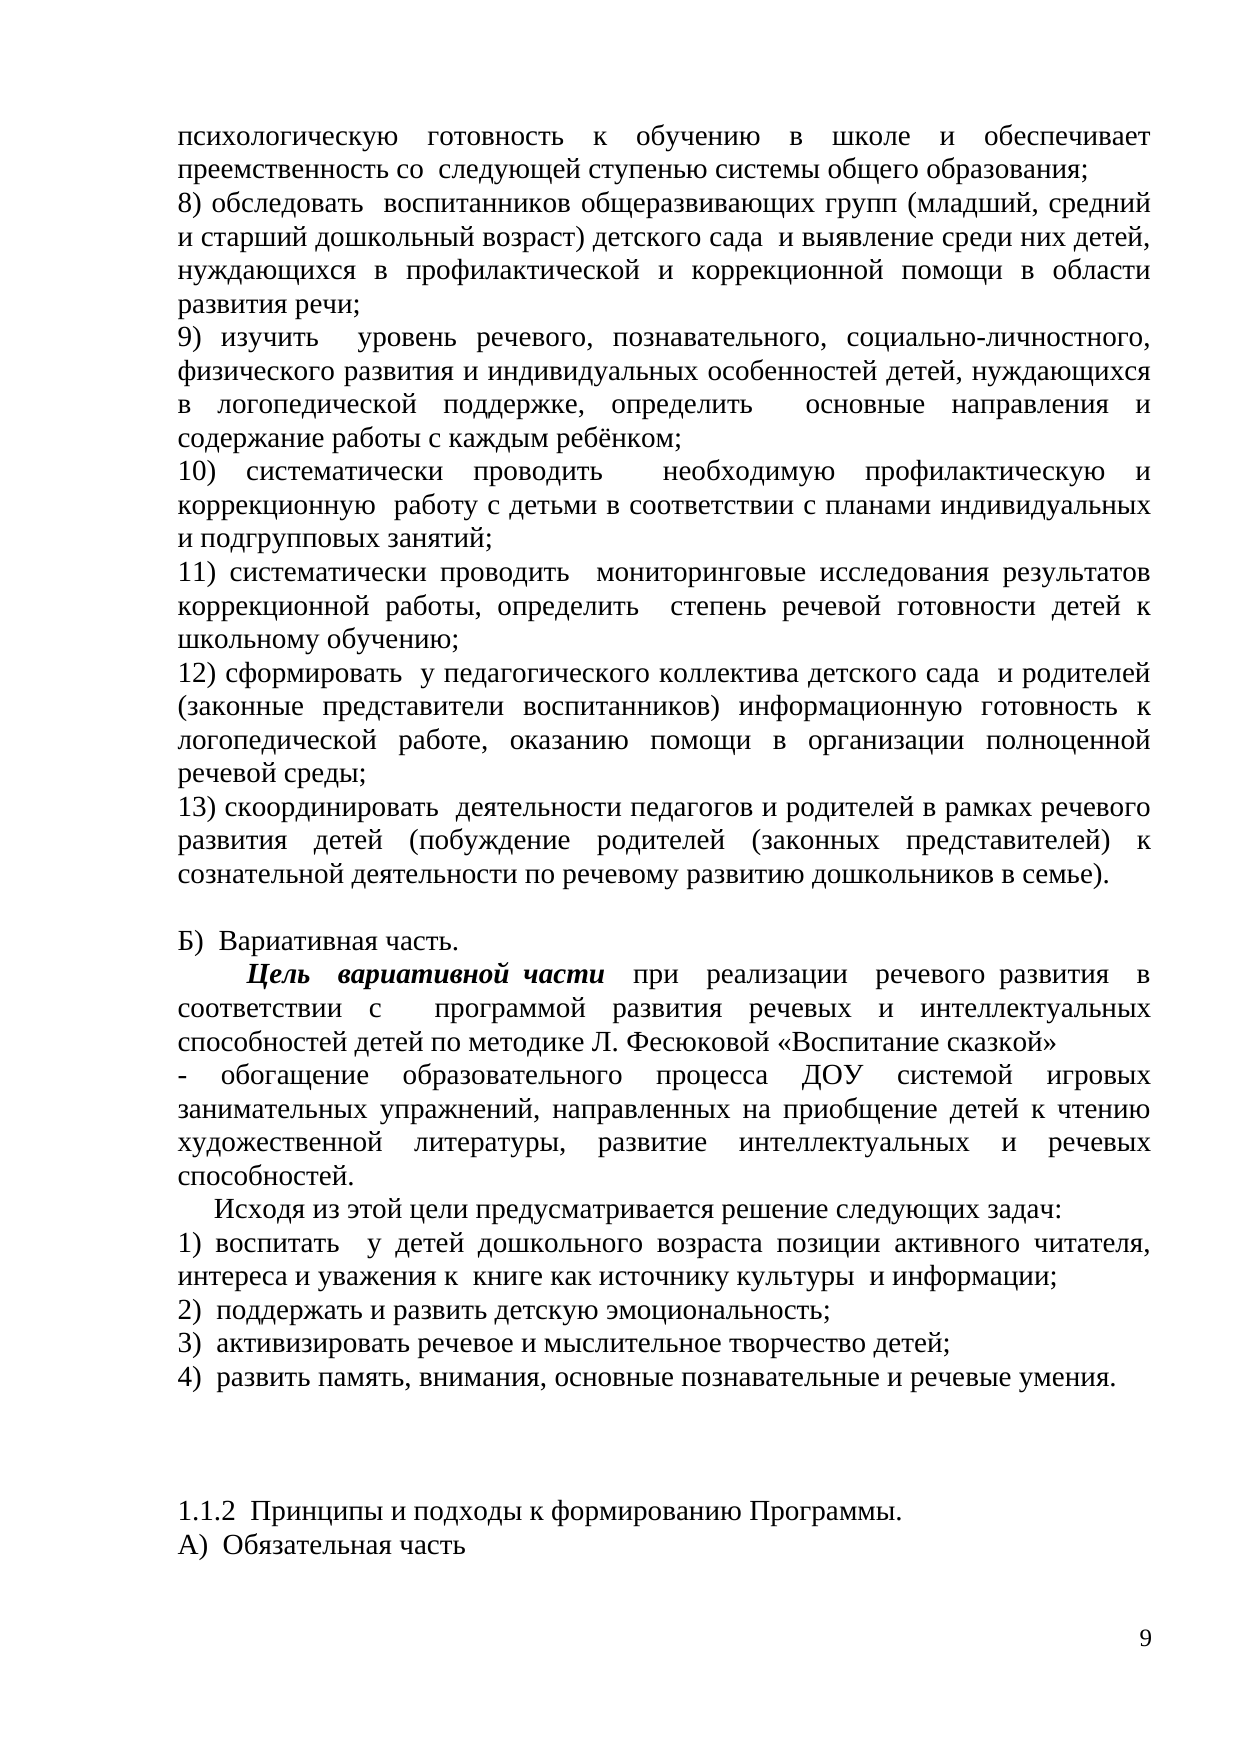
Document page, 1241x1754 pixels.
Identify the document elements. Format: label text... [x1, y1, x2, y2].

text 2) поддержать и развить детскую эмоциональность; [177, 1292, 1152, 1326]
text 9) изучить уровень речевого, познавательного, социально-личностного, физического развития и индивидуальных особенностей детей, нуждающихся в логопедической поддержке, определить основные направления и содержание работы с каждым ребёнком; [177, 319, 1152, 453]
text 13) скоординировать деятельности педагогов и родителей в рамках речевого развития детей (побуждение родителей (законных представителей) к сознательной деятельности по речевому развитию дошкольников в семье). [177, 789, 1152, 889]
text Б) Вариативная часть. [177, 923, 1152, 957]
text Цель вариативной части при реализации речевого развития в соответствии с программой развития речевых и интеллектуальных способностей детей по методике Л. Фесюковой «Воспитание сказкой» [177, 957, 1152, 1057]
text 12) сформировать у педагогического коллектива детского сада и родителей (законные представители воспитанников) информационную готовность к логопедической работе, оказанию помощи в организации полноценной речевой среды; [177, 655, 1152, 789]
text 11) систематически проводить мониторинговые исследования результатов коррекционной работы, определить степень речевой готовности детей к школьному обучению; [177, 554, 1152, 655]
text 10) систематически проводить необходимую профилактическую и коррекционную работу с детьми в соответствии с планами индивидуальных и подгрупповых занятий; [177, 453, 1152, 554]
text психологическую готовность к обучению в школе и обеспечивает преемственность со следующей ступенью системы общего образования; [177, 118, 1152, 185]
text 4) развить память, внимания, основные познавательные и речевые умения. [177, 1359, 1152, 1393]
text - обогащение образовательного процесса ДОУ системой игровых занимательных упражнений, направленных на приобщение детей к чтению художественной литературы, развитие интеллектуальных и речевых способностей. [177, 1057, 1152, 1191]
text 3) активизировать речевое и мыслительное творчество детей; [177, 1326, 1152, 1359]
text Исходя из этой цели предусматривается решение следующих задач: [177, 1191, 1152, 1225]
text 1) воспитать у детей дошкольного возраста позиции активного читателя, интереса и уважения к книге как источнику культуры и информации; [177, 1225, 1152, 1292]
text 8) обследовать воспитанников общеразвивающих групп (младший, средний и старший дошкольный возраст) детского сада и выявление среди них детей, нуждающихся в профилактической и коррекционной помощи в области развития речи; [177, 185, 1152, 319]
text А) Обязательная часть [177, 1527, 1152, 1560]
text 1.1.2 Принципы и подходы к формированию Программы. [177, 1493, 1152, 1527]
